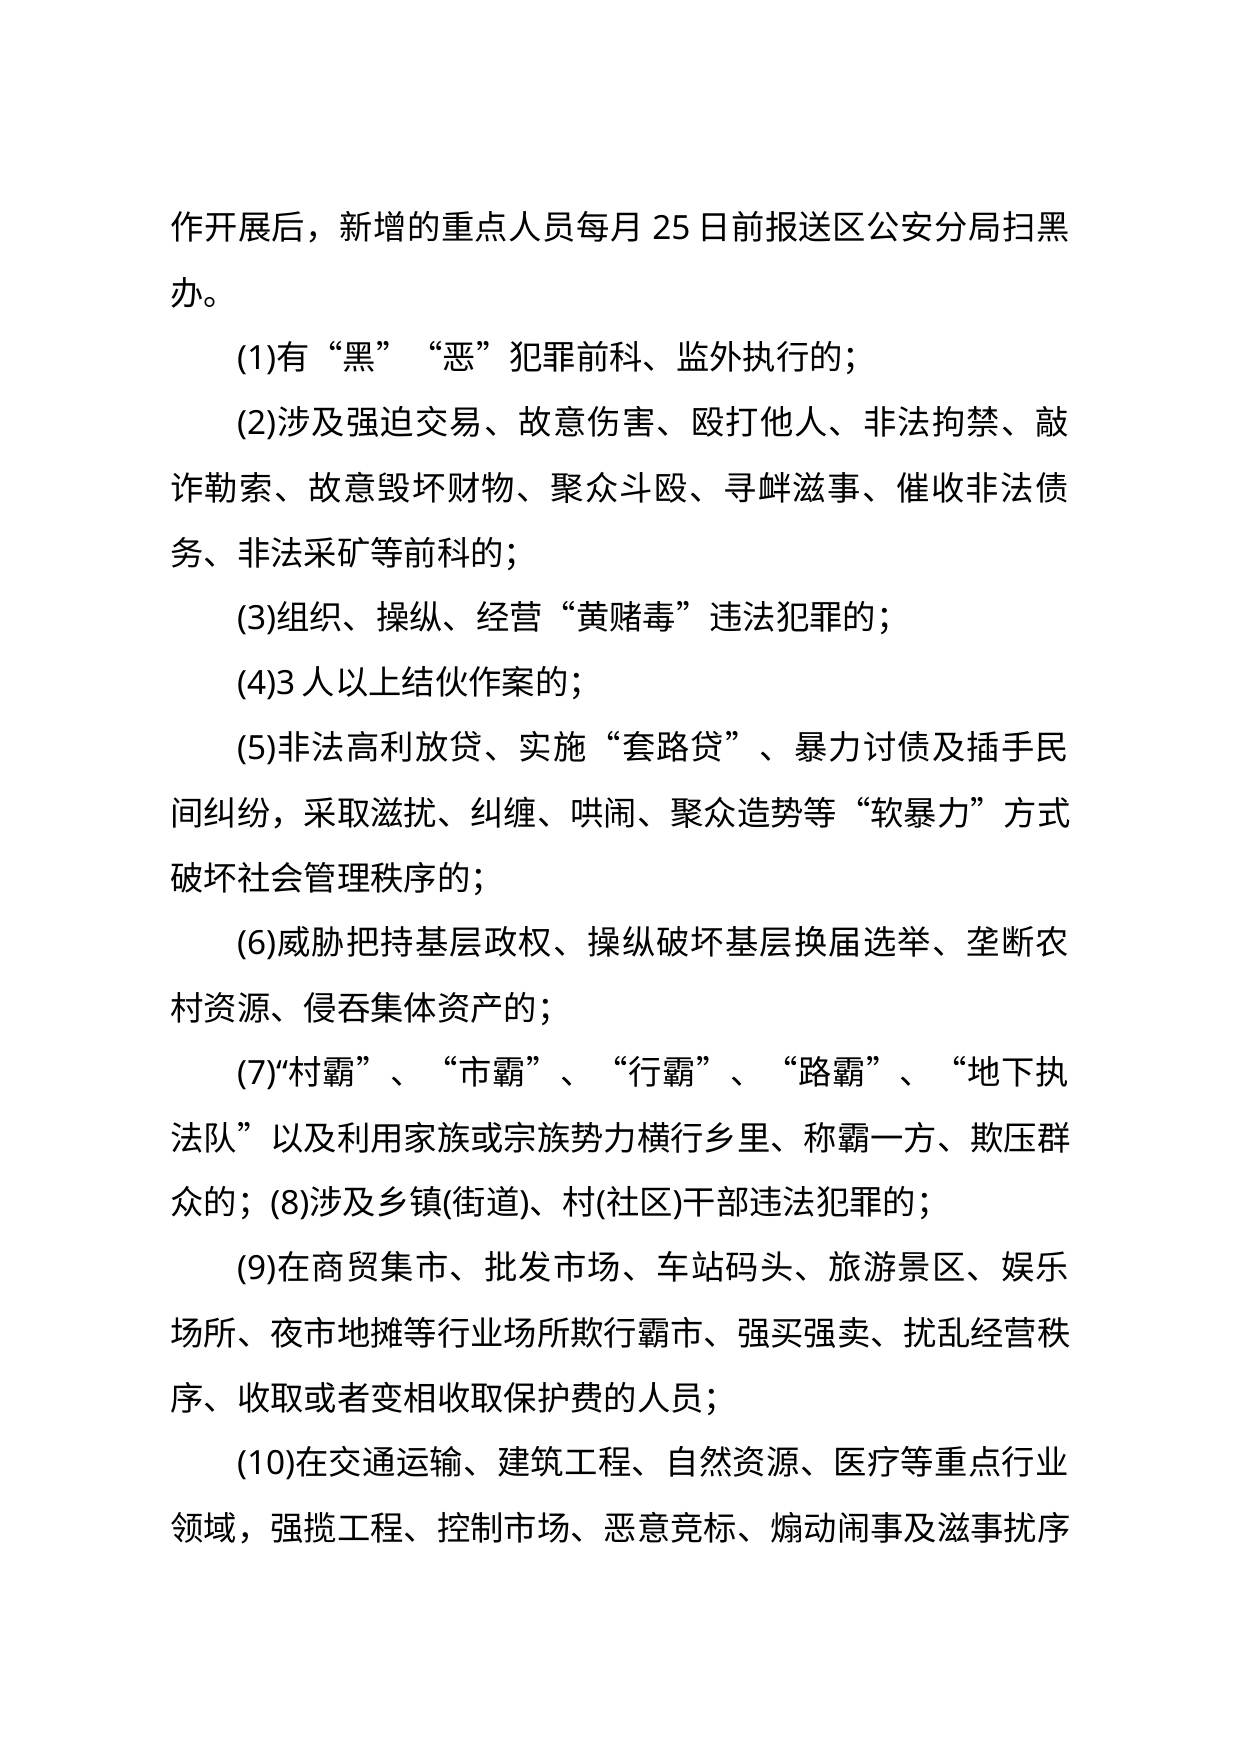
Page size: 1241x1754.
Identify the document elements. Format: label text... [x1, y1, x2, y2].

list (1)有“黑”“恶”犯罪前科、监外执行的； [170, 323, 1070, 388]
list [170, 1428, 1070, 1558]
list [170, 193, 1070, 323]
list (7)“村霸”、“市霸”、“行霸”、“路霸”、“地下执法队”以及利用家族或宗族势力横行乡里、称霸一方、欺压群众的；(8)涉及乡镇(街道)、村(社区)干部违法犯罪的； [170, 1038, 1070, 1233]
list (6)威胁把持基层政权、操纵破坏基层换届选举、垄断农村资源、侵吞集体资产的； [170, 908, 1070, 1038]
list (3)组织、操纵、经营“黄赌毒”违法犯罪的； [170, 583, 1070, 648]
list (2)涉及强迫交易、故意伤害、殴打他人、非法拘禁、敲诈勒索、故意毁坏财物、聚众斗殴、寻衅滋事、催收非法债务、非法采矿等前科的； [170, 388, 1070, 583]
list (4)3人以上结伙作案的； [170, 648, 1070, 713]
list (5)非法高利放贷、实施“套路贷”、暴力讨债及插手民间纠纷，采取滋扰、纠缠、哄闹、聚众造势等“软暴力”方式破坏社会管理秩序的； [170, 713, 1070, 908]
list (9)在商贸集市、批发市场、车站码头、旅游景区、娱乐场所、夜市地摊等行业场所欺行霸市、强买强卖、扰乱经营秩序、收取或者变相收取保护费的人员； [170, 1233, 1070, 1428]
